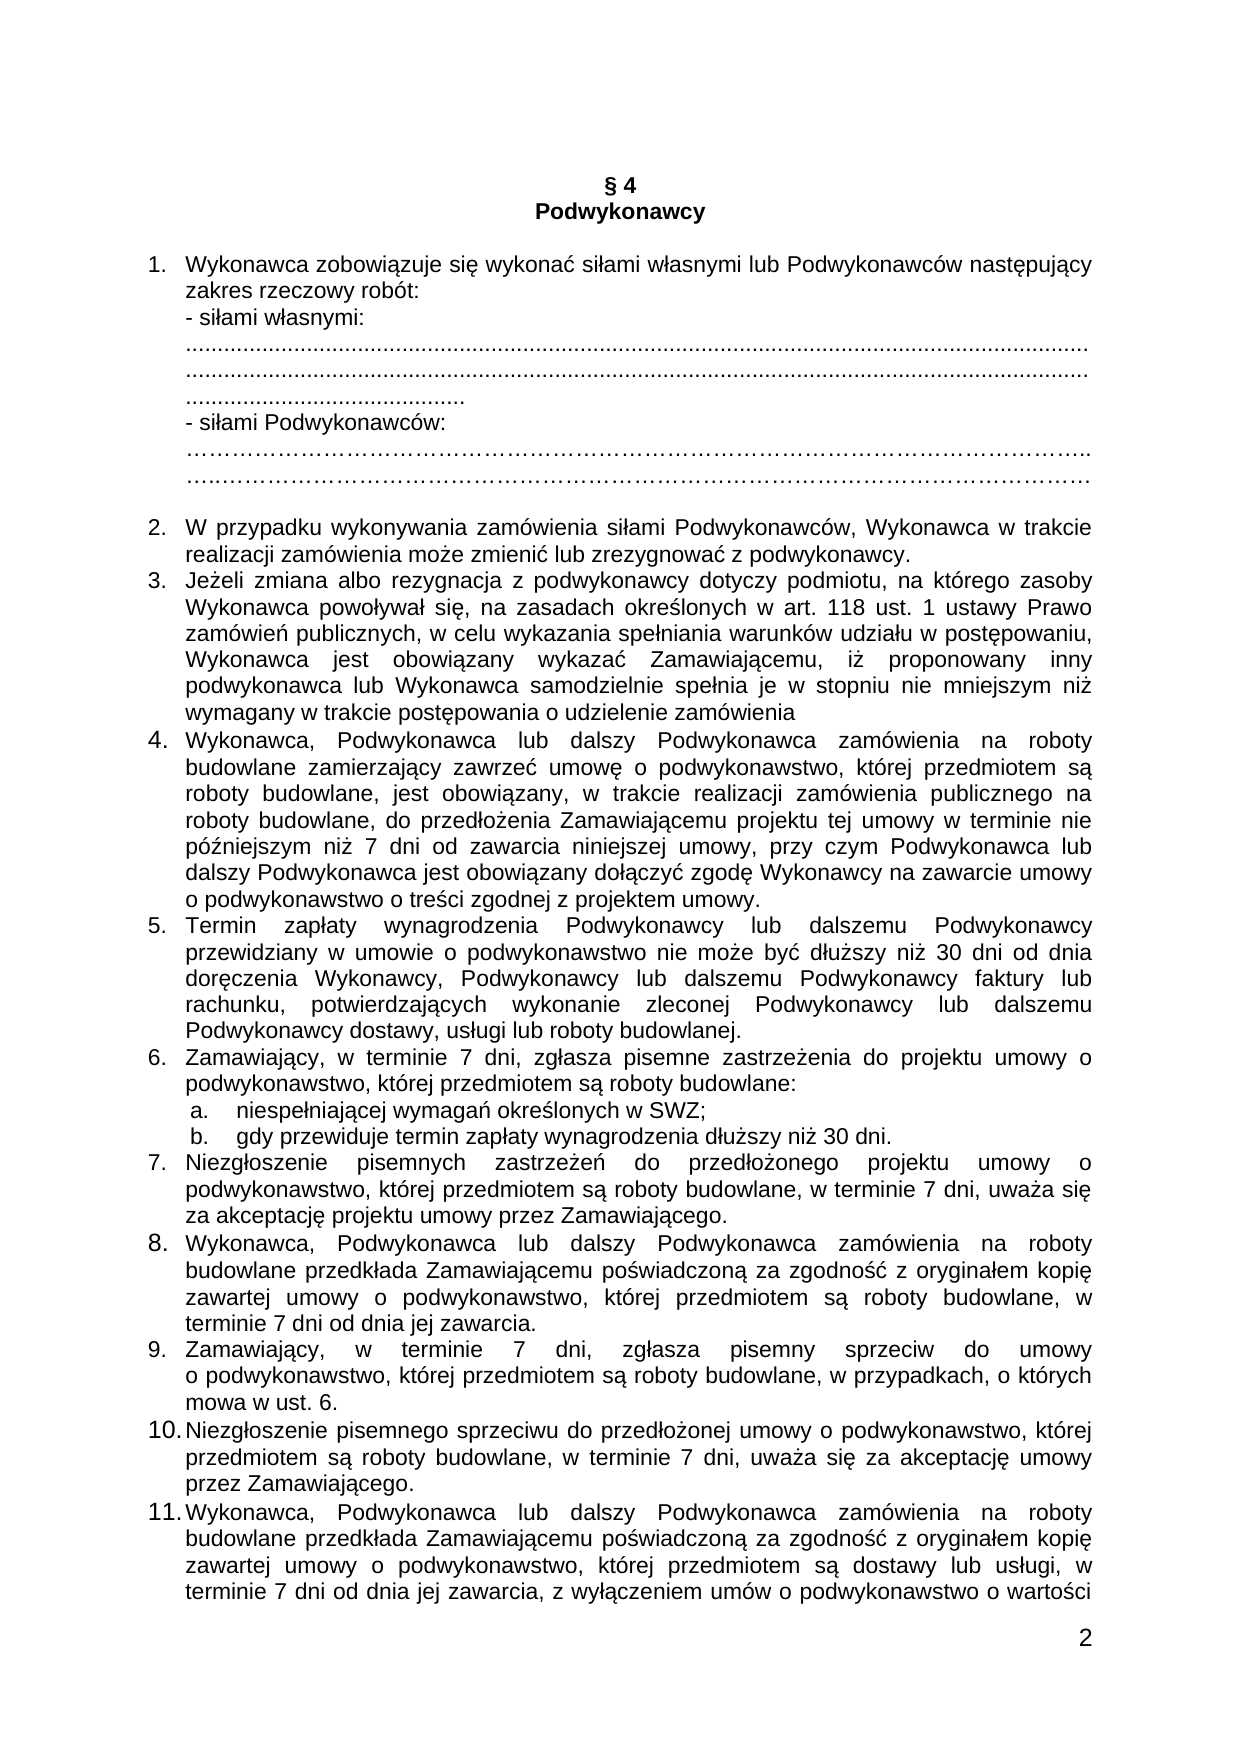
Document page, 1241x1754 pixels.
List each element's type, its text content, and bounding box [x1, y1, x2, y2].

text …..…………………………………………………………………………………………………… [185, 462, 1093, 488]
list Termin zapłaty wynagrodzenia Podwykonawcy lub dalszemu Podwykonawcy przewidziany w umowie o podwykonawstwo nie może być dłuższy niż 30 dni od dnia doręczenia Wykonawcy, Podwykonawcy lub dalszemu Podwykonawcy faktury lub rachunku, potwierdzających wykonanie zleconej Podwykonawcy lub dalszemu Podwykonawcy dostawy, usługi lub roboty budowlanej. [148, 912, 1093, 1044]
list Zamawiający, w terminie 7 dni, zgłasza pisemne zastrzeżenia do projektu umowy o podwykonawstwo, której przedmiotem są roboty budowlane: [148, 1044, 1093, 1097]
text § 4 [148, 172, 1093, 198]
text Podwykonawcy [148, 198, 1093, 224]
text ........................................................................................................................................................................................................................................................................................................................................ - siłami Podwykonawców: [185, 330, 1093, 435]
list Niezgłoszenie pisemnego sprzeciwu do przedłożonej umowy o podwykonawstwo, której przedmiotem są roboty budowlane, w terminie 7 dni, uważa się za akceptację umowy przez Zamawiającego. [148, 1415, 1093, 1497]
text - siłami własnymi: [185, 303, 1093, 330]
text ……………………………………………………………………………………………………….. [185, 435, 1093, 462]
list Wykonawca, Podwykonawca lub dalszy Podwykonawca zamówienia na roboty budowlane zamierzający zawrzeć umowę o podwykonawstwo, której przedmiotem są roboty budowlane, jest obowiązany, w trakcie realizacji zamówienia publicznego na roboty budowlane, do przedłożenia Zamawiającemu projektu tej umowy w terminie nie późniejszym niż 7 dni od zawarcia niniejszej umowy, przy czym Podwykonawca lub dalszy Podwykonawca jest obowiązany dołączyć zgodę Wykonawcy na zawarcie umowy o podwykonawstwo o treści zgodnej z projektem umowy. [148, 725, 1093, 912]
list Niezgłoszenie pisemnych zastrzeżeń do przedłożonego projektu umowy o podwykonawstwo, której przedmiotem są roboty budowlane, w terminie 7 dni, uważa się za akceptację projektu umowy przez Zamawiającego. [148, 1149, 1093, 1228]
list W przypadku wykonywania zamówienia siłami Podwykonawców, Wykonawca w trakcie realizacji zamówienia może zmienić lub zrezygnować z podwykonawcy. [148, 514, 1093, 567]
list Wykonawca, Podwykonawca lub dalszy Podwykonawca zamówienia na roboty budowlane przedkłada Zamawiającemu poświadczoną za zgodność z oryginałem kopię zawartej umowy o podwykonawstwo, której przedmiotem są roboty budowlane, w terminie 7 dni od dnia jej zawarcia. [148, 1228, 1093, 1336]
list Jeżeli zmiana albo rezygnacja z podwykonawcy dotyczy podmiotu, na którego zasoby Wykonawca powoływał się, na zasadach określonych w art. 118 ust. 1 ustawy Prawo zamówień publicznych, w celu wykazania spełniania warunków udziału w postępowaniu, Wykonawca jest obowiązany wykazać Zamawiającemu, iż proponowany inny podwykonawca lub Wykonawca samodzielnie spełnia je w stopniu nie mniejszym niż wymagany w trakcie postępowania o udzielenie zamówienia [148, 567, 1093, 725]
list gdy przewiduje termin zapłaty wynagrodzenia dłuższy niż 30 dni. [190, 1123, 1093, 1149]
list Wykonawca zobowiązuje się wykonać siłami własnymi lub Podwykonawców następujący zakres rzeczowy robót: [148, 251, 1093, 303]
list Zamawiający, w terminie 7 dni, zgłasza pisemny sprzeciw do umowy o podwykonawstwo, której przedmiotem są roboty budowlane, w przypadkach, o których mowa w ust. 6. [148, 1336, 1093, 1415]
list niespełniającej wymagań określonych w SWZ; [190, 1097, 1093, 1123]
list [148, 1497, 1093, 1604]
